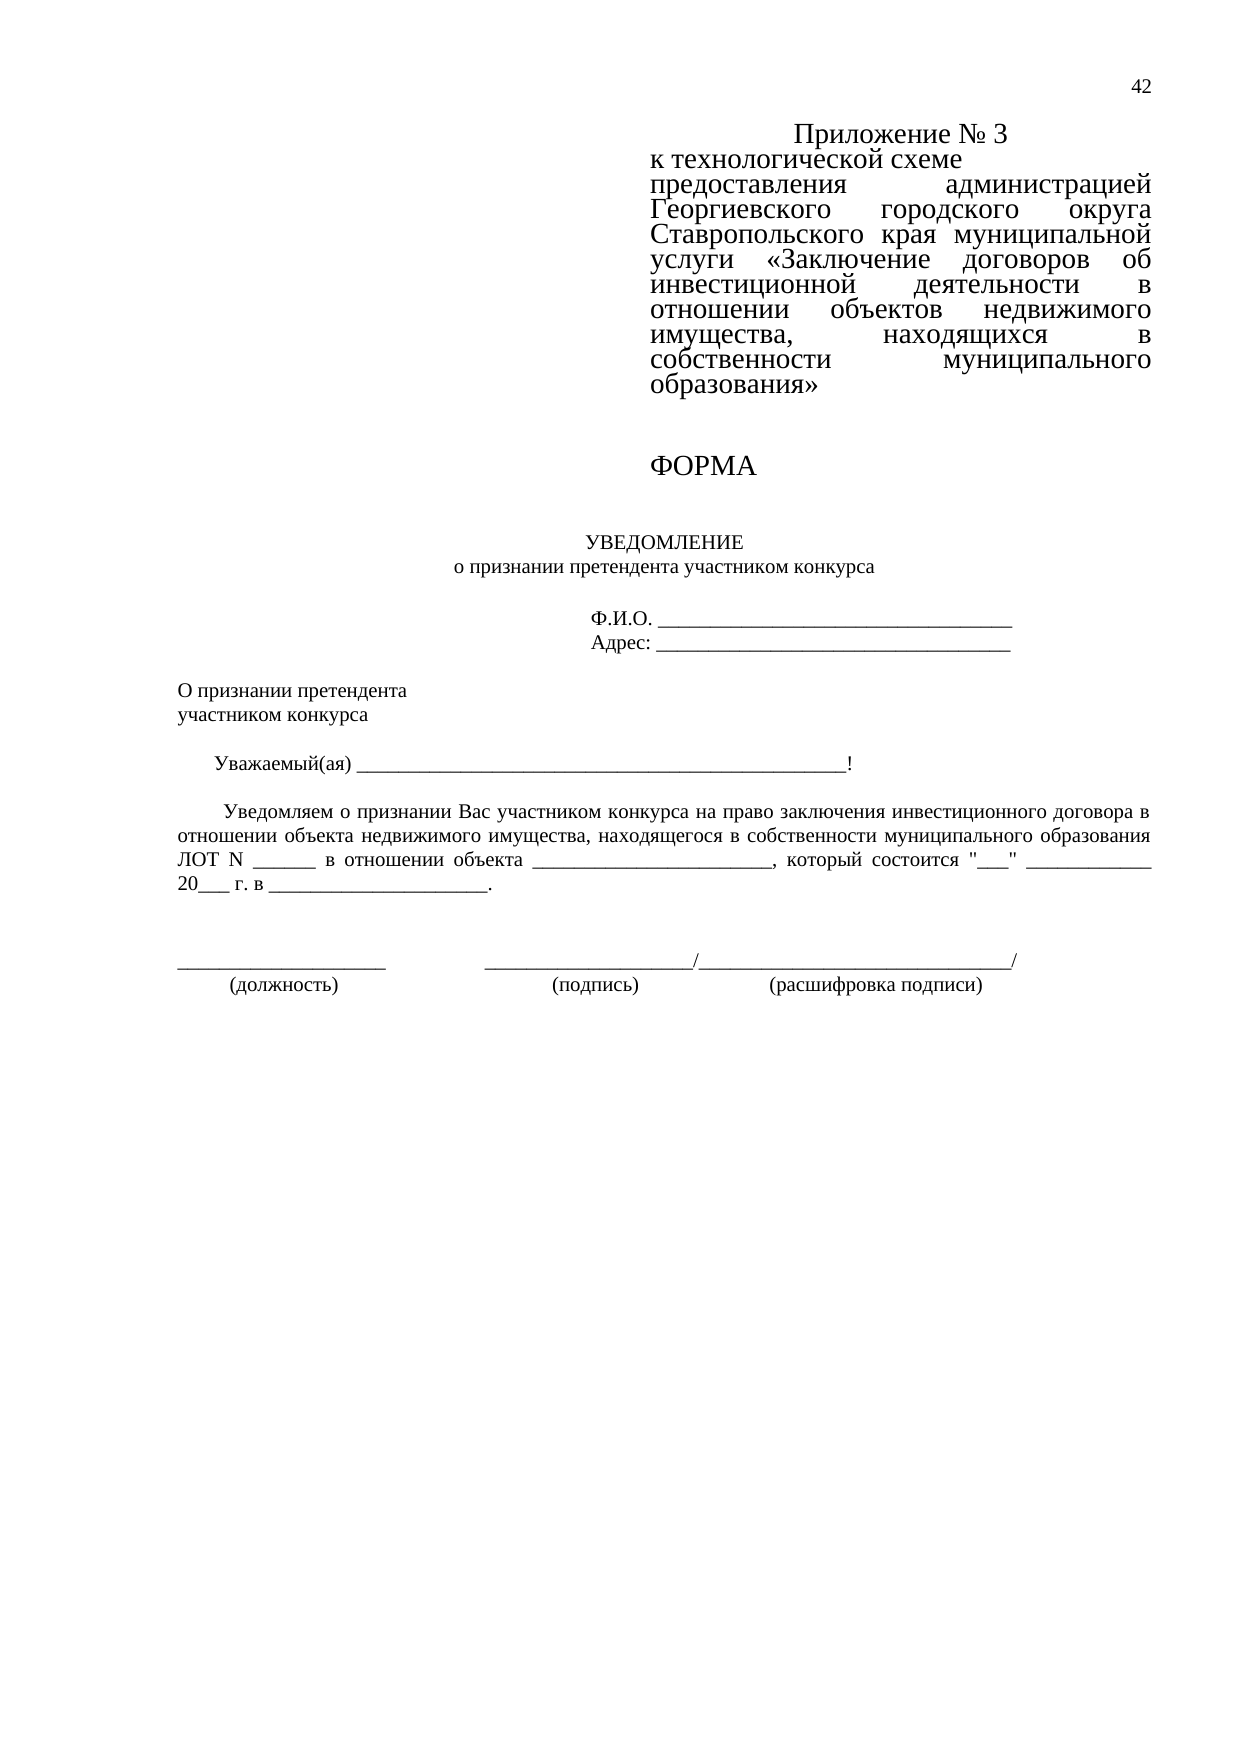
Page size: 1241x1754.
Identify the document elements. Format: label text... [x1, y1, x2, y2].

list ____________________ ____________________/______________________________/ [177, 948, 1152, 972]
list (должность) (подпись) (расшифровка подписи) [177, 972, 1152, 996]
list УВЕДОМЛЕНИЕ [177, 530, 1152, 554]
list Ф.И.О. __________________________________ [177, 606, 1152, 630]
list о признании претендента участником конкурса [177, 554, 1152, 578]
text Приложение № 3 [650, 123, 1152, 148]
list Уважаемый(ая) _______________________________________________! [177, 750, 1152, 774]
text к технологической схеме [650, 148, 1152, 173]
list участником конкурса [177, 702, 1152, 726]
text предоставления администрацией Георгиевского городского округа Ставропольского края муниципальной услуги «Заключение договоров об инвестиционной деятельности в отношении объектов недвижимого имущества, находящихся в собственности муниципального образования» [650, 173, 1152, 398]
list Уведомляем о признании Вас участником конкурса на право заключения инвестиционного договора в отношении объекта недвижимого имущества, находящегося в собственности муниципального образования ЛОТ N ______ в отношении объекта _______________________, который состоится "___" ____________ 20___ г. в _____________________. [177, 798, 1152, 895]
list Адрес: __________________________________ [177, 630, 1152, 654]
text ФОРМА [177, 448, 1152, 482]
list О признании претендента [177, 678, 1152, 702]
